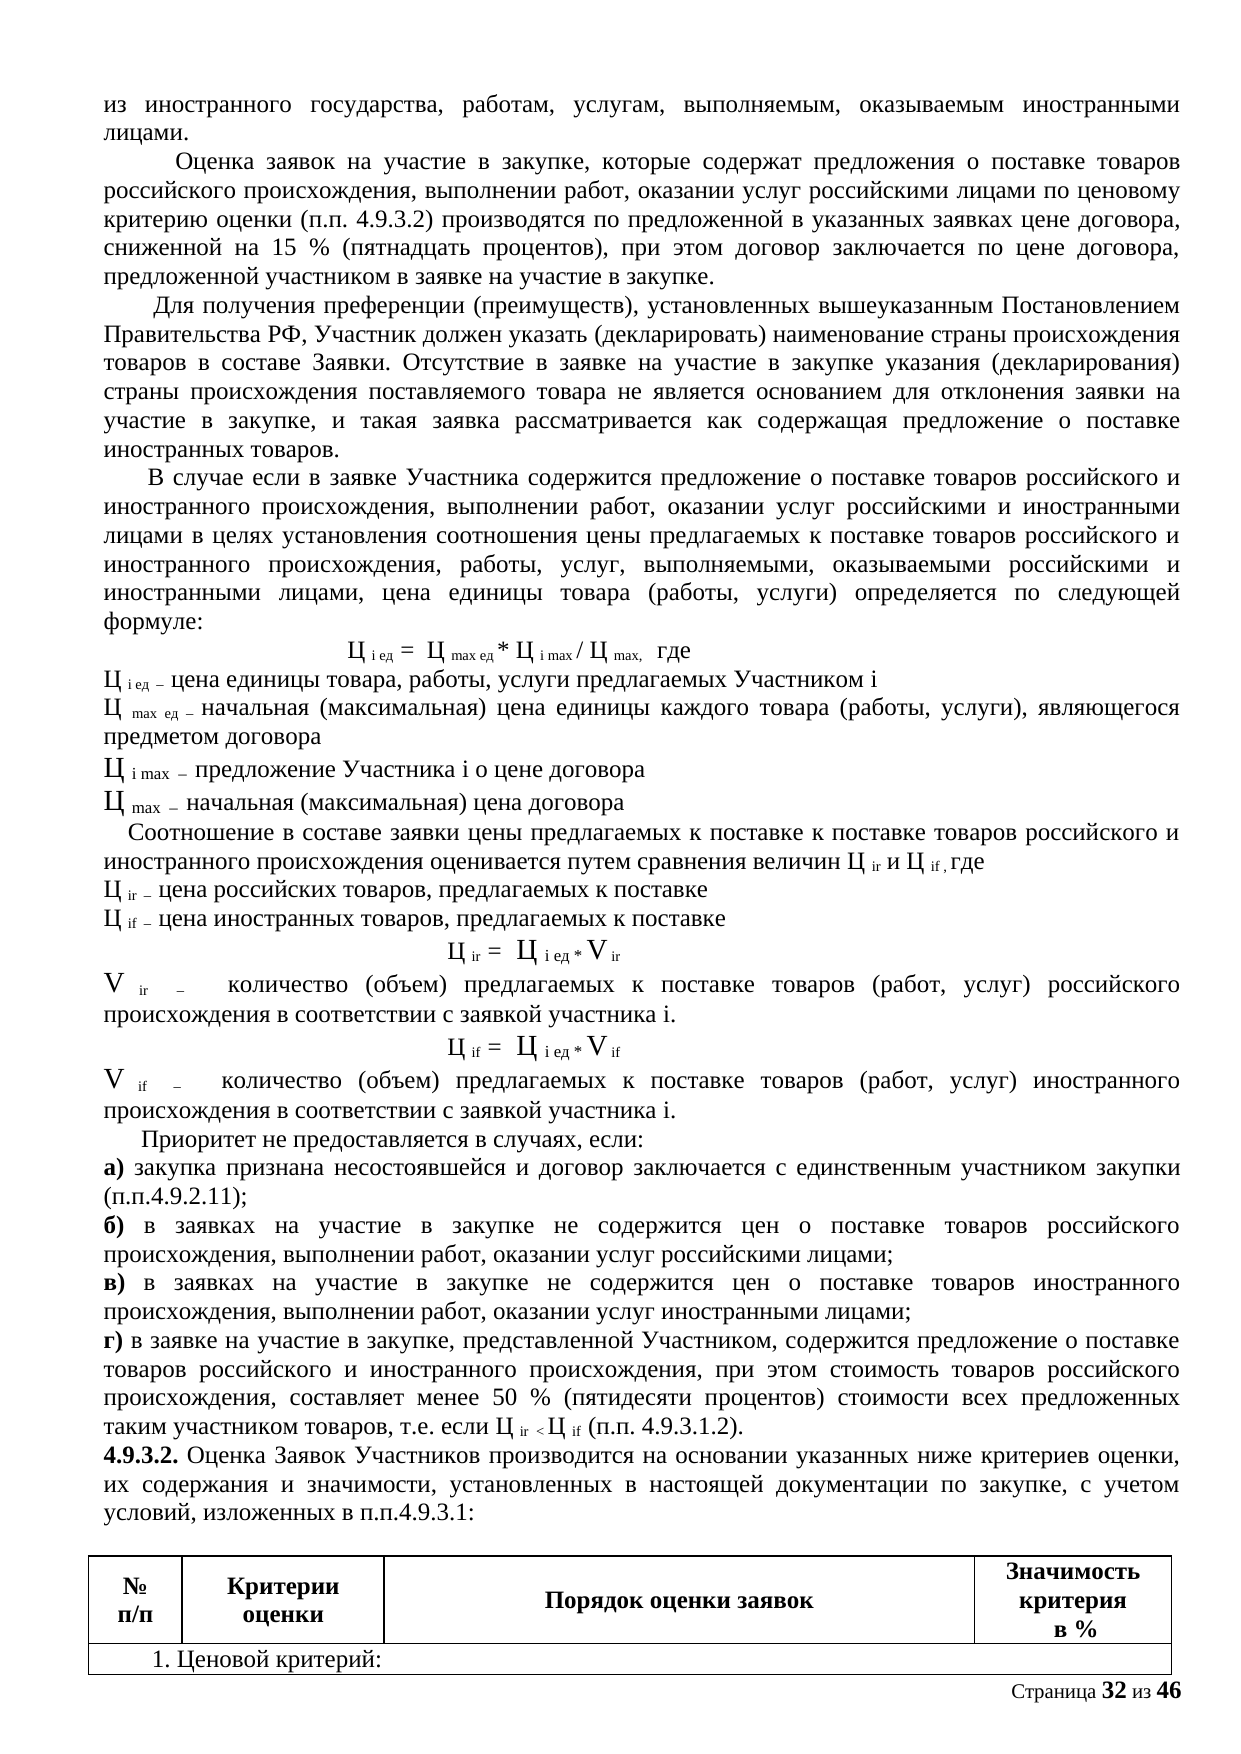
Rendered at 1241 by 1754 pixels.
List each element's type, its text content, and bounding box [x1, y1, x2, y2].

text Ц max ед – начальная (максимальная) цена единицы каждого товара (работы, услуги), являющегося предметом договора [103, 692, 1181, 750]
text Соотношение в составе заявки цены предлагаемых к поставке к поставке товаров российского и иностранного происхождения оценивается путем сравнения величин Ц ir и Ц if , где [103, 817, 1181, 874]
text V if – количество (объем) предлагаемых к поставке товаров (работ, услуг) иностранного происхождения в соответствии с заявкой участника i. [103, 1061, 1181, 1124]
text Ц if = Ц i ед * V if [103, 1028, 1181, 1061]
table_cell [89, 1644, 1171, 1673]
table_header № п/п [89, 1557, 181, 1643]
text Оценка заявок на участие в закупке, которые содержат предложения о поставке товаров российского происхождения, выполнении работ, оказании услуг российскими лицами по ценовому критерию оценки (п.п. 4.9.3.2) производятся по предложенной в указанных заявках цене договора, сниженной на 15 % (пятнадцать процентов), при этом договор заключается по цене договора, предложенной участником в заявке на участие в закупке. [103, 146, 1181, 290]
text Ц max – начальная (максимальная) цена договора [103, 783, 1181, 817]
text Ц ir = Ц i ед * V ir [103, 932, 1181, 966]
text 4.9.3.2. Оценка Заявок Участников производится на основании указанных ниже критериев оценки, их содержания и значимости, установленных в настоящей документации по закупке, с учетом условий, изложенных в п.п.4.9.3.1: [103, 1440, 1181, 1526]
text Ц i ед – цена единицы товара, работы, услуги предлагаемых Участником i [103, 664, 1181, 692]
table_header Порядок оценки заявок [385, 1557, 974, 1643]
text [103, 89, 1181, 146]
text а) закупка признана несостоявшейся и договор заключается с единственным участником закупки (п.п.4.9.2.11); [103, 1152, 1181, 1210]
text V ir – количество (объем) предлагаемых к поставке товаров (работ, услуг) российского происхождения в соответствии с заявкой участника i. [103, 966, 1181, 1028]
table_header Критерии оценки [183, 1557, 383, 1643]
text В случае если в заявке Участника содержится предложение о поставке товаров российского и иностранного происхождения, выполнении работ, оказании услуг российскими и иностранными лицами в целях установления соотношения цены предлагаемых к поставке товаров российского и иностранного происхождения, работы, услуг, выполняемыми, оказываемыми российскими и иностранными лицами, цена единицы товара (работы, услуги) определяется по следующей формуле: [103, 462, 1181, 635]
text Для получения преференции (преимуществ), установленных вышеуказанным Постановлением Правительства РФ, Участник должен указать (декларировать) наименование страны происхождения товаров в составе Заявки. Отсутствие в заявке на участие в закупке указания (декларирования) страны происхождения поставляемого товара не является основанием для отклонения заявки на участие в закупке, и такая заявка рассматривается как содержащая предложение о поставке иностранных товаров. [103, 290, 1181, 462]
text Ц ir – цена российских товаров, предлагаемых к поставке [103, 874, 1181, 903]
text Ц i ед = Ц max ед * Ц i max / Ц max, где [103, 635, 1181, 664]
text Приоритет не предоставляется в случаях, если: [103, 1124, 1181, 1152]
table_header Значимость критерия в % [975, 1557, 1171, 1643]
text б) в заявках на участие в закупке не содержится цен о поставке товаров российского происхождения, выполнении работ, оказании услуг российскими лицами; [103, 1210, 1181, 1267]
text в) в заявках на участие в закупке не содержится цен о поставке товаров иностранного происхождения, выполнении работ, оказании услуг иностранными лицами; [103, 1267, 1181, 1325]
text Ц if – цена иностранных товаров, предлагаемых к поставке [103, 903, 1181, 932]
text г) в заявке на участие в закупке, представленной Участником, содержится предложение о поставке товаров российского и иностранного происхождения, при этом стоимость товаров российского происхождения, составляет менее 50 % (пятидесяти процентов) стоимости всех предложенных таким участником товаров, т.е. если Ц ir < Ц if (п.п. 4.9.3.1.2). [103, 1325, 1181, 1440]
text Ц i max – предложение Участника i о цене договора [103, 750, 1181, 783]
